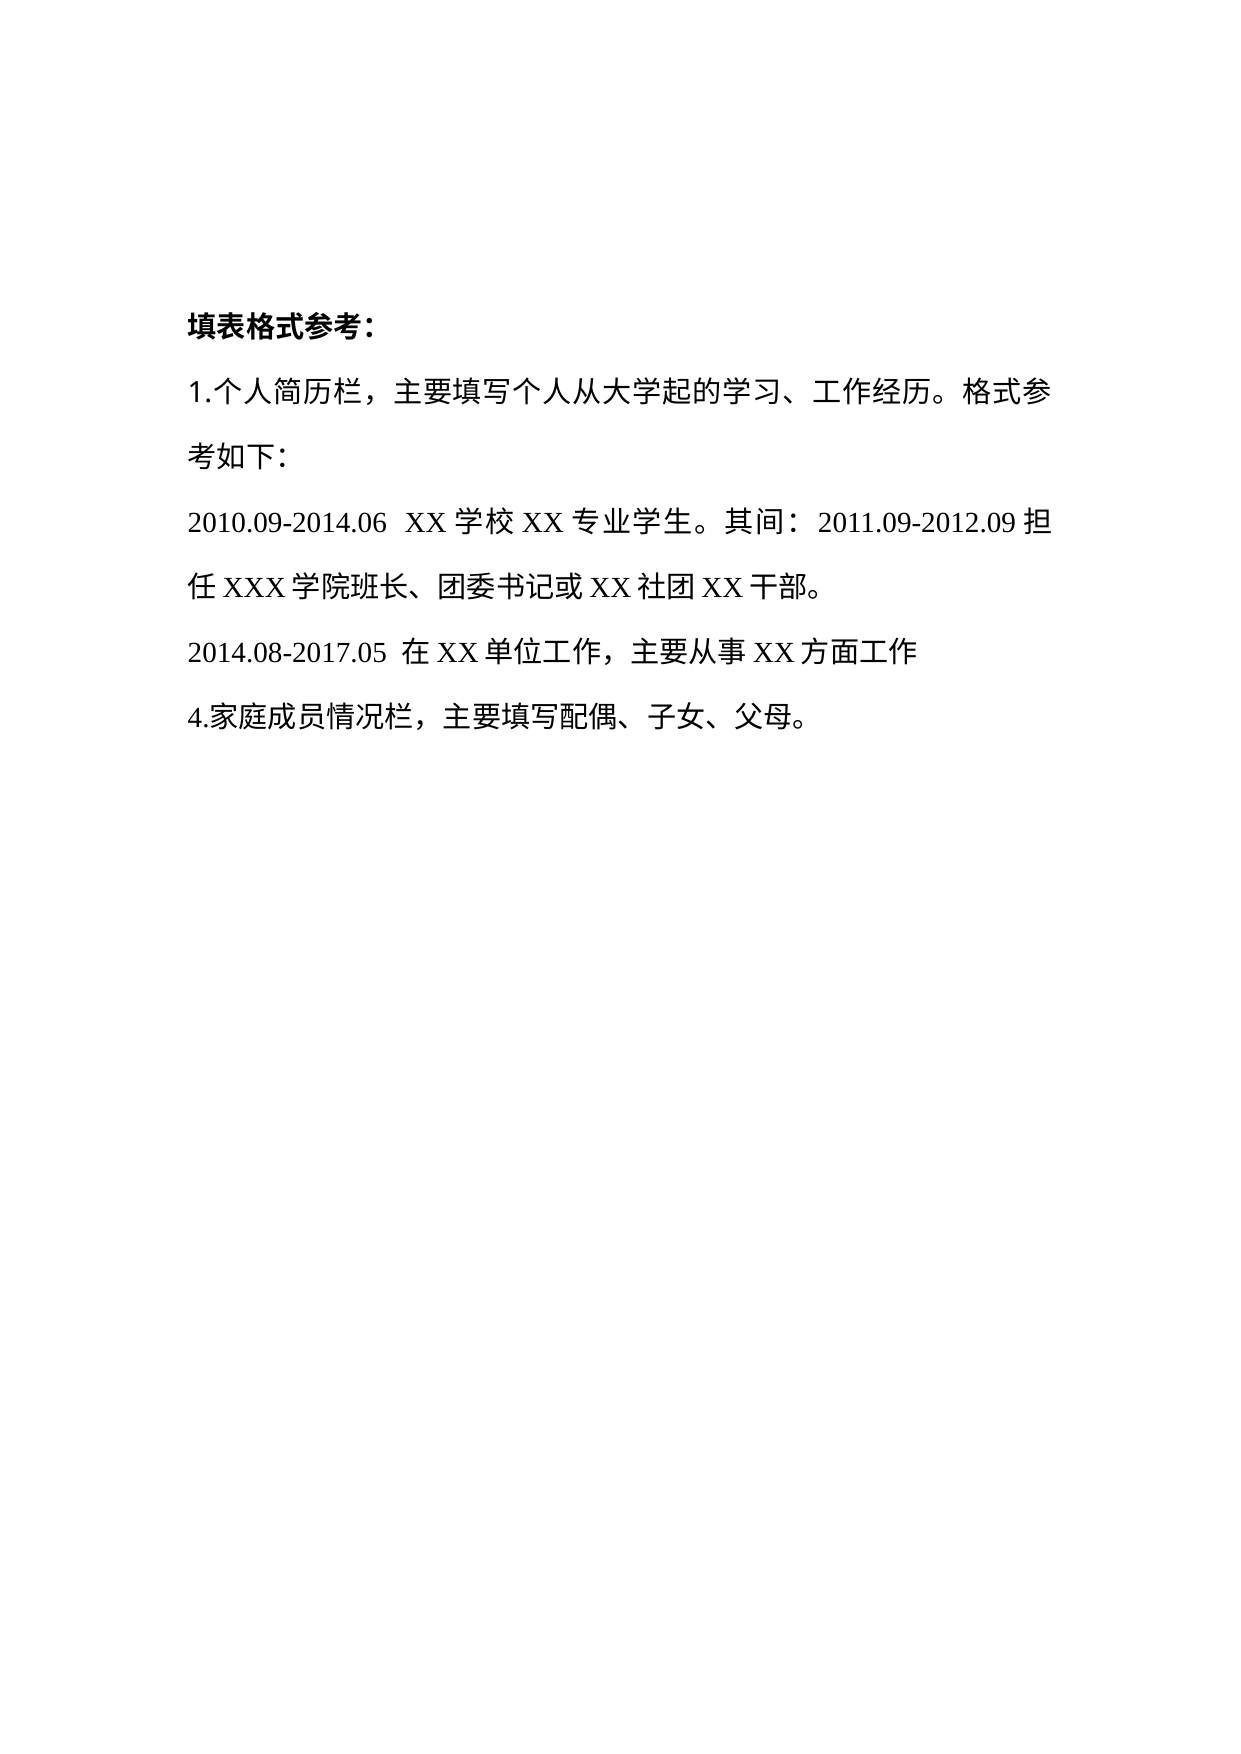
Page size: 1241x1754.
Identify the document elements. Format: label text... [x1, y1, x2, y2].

text 2014.08-2017.05 在XX单位工作，主要从事XX方面工作 [187, 617, 1053, 682]
text 填表格式参考： [187, 292, 1053, 357]
text 1.个人简历栏，主要填写个人从大学起的学习、工作经历。格式参考如下： [187, 357, 1053, 487]
text 2010.09-2014.06 XX学校XX专业学生。其间：2011.09-2012.09担任XXX学院班长、团委书记或XX社团XX干部。 [187, 487, 1053, 617]
text 4.家庭成员情况栏，主要填写配偶、子女、父母。 [187, 682, 1053, 747]
